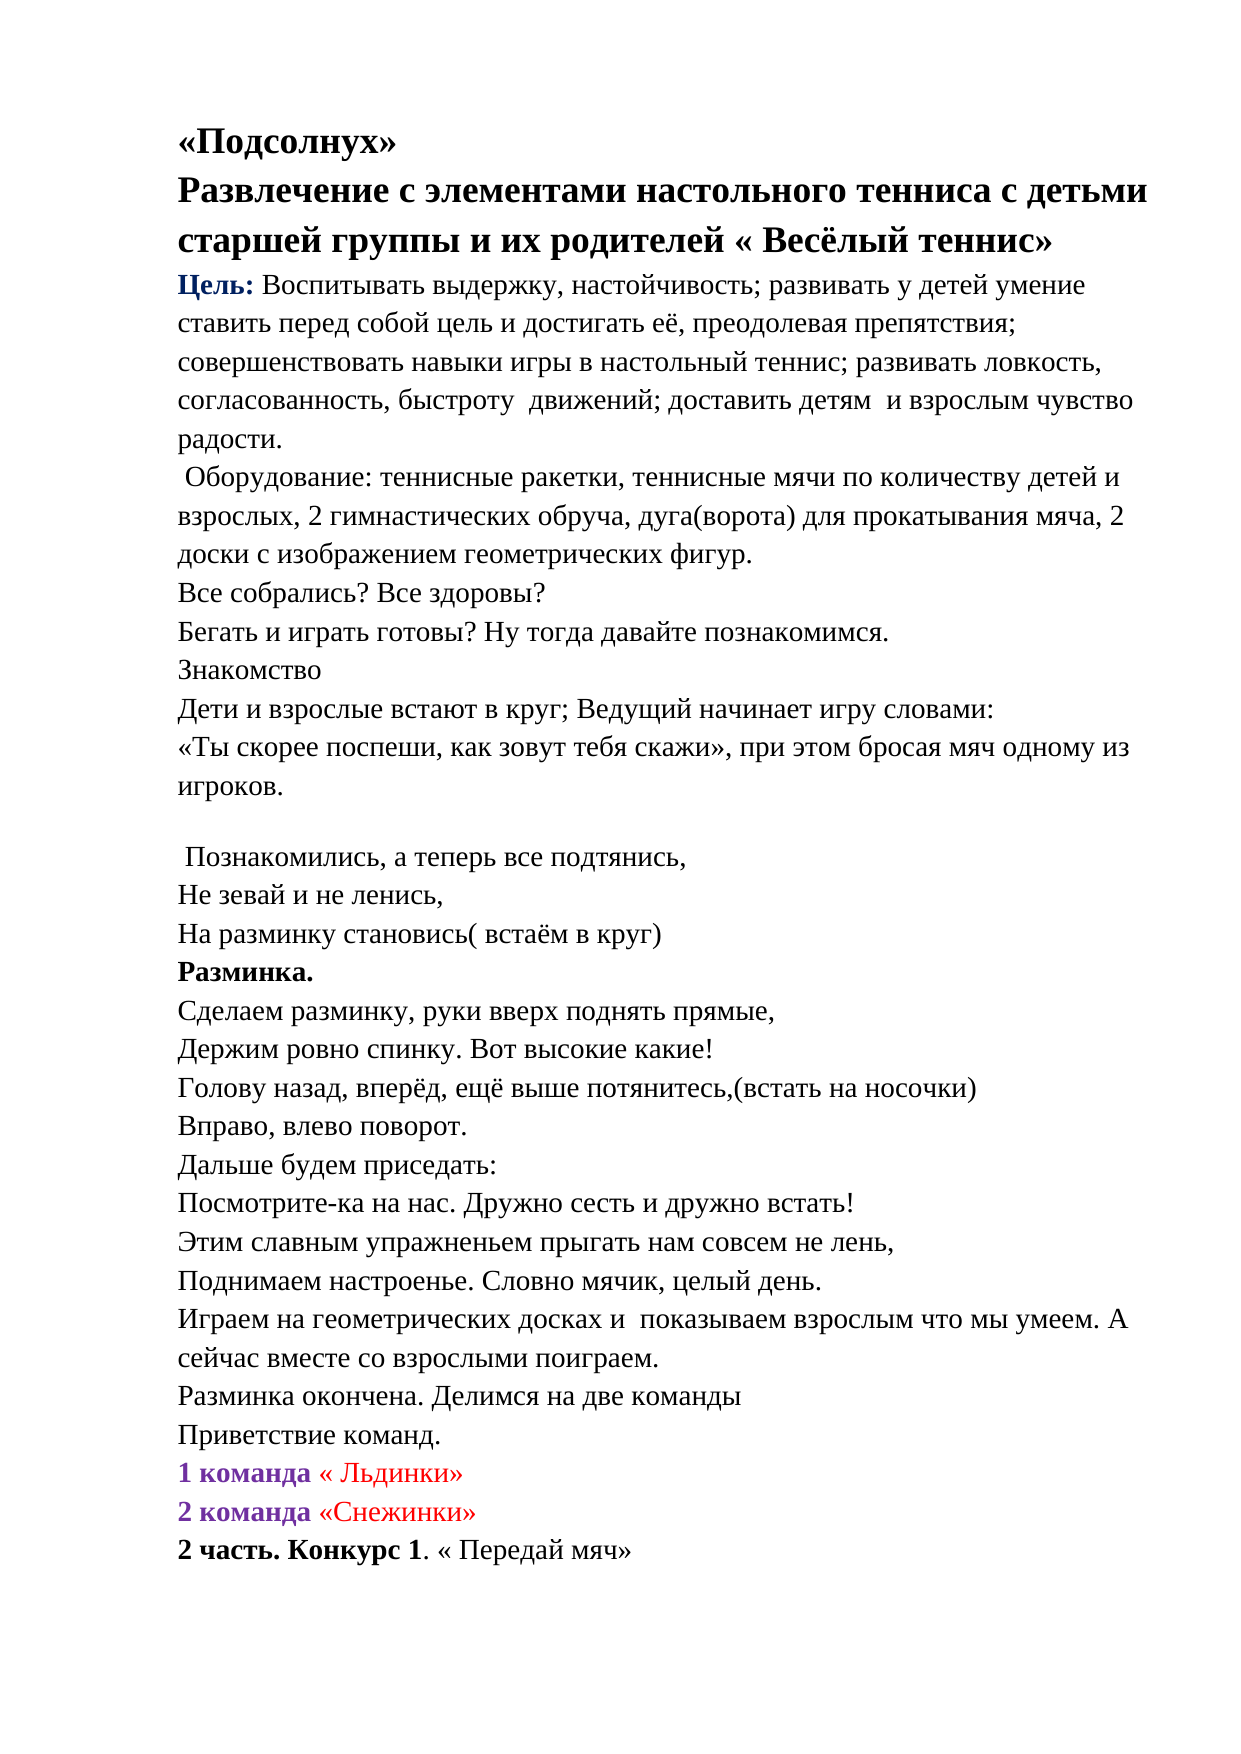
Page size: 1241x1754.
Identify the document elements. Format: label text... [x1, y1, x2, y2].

text Познакомились, а теперь все подтянись, [177, 839, 1152, 872]
text Развлечение с элементами настольного тенниса с детьми старшей группы и их родителей « Весёлый теннис» [177, 168, 1152, 260]
text 1 команда « Льдинки» [177, 1455, 1152, 1489]
text 2 часть. Конкурс 1. « Передай мяч» [177, 1532, 1152, 1566]
text Дети и взрослые встают в круг; Ведущий начинает игру словами: [177, 691, 1152, 724]
text Разминка окончена. Делимся на две команды [177, 1378, 1152, 1412]
text Разминка. [177, 954, 1152, 988]
text Посмотрите-ка на нас. Дружно сесть и дружно встать! [177, 1186, 1152, 1219]
text Держим ровно спинку. Вот высокие какие! [177, 1031, 1152, 1065]
text Поднимаем настроенье. Словно мячик, целый день. [177, 1263, 1152, 1296]
text «Подсолнух» [177, 118, 1152, 161]
text Оборудование: теннисные ракетки, теннисные мячи по количеству детей и взрослых, 2 гимнастических обруча, дуга(ворота) для прокатывания мяча, 2 доски с изображением геометрических фигур. [177, 459, 1152, 570]
text Цель: Воспитывать выдержку, настойчивость; развивать у детей умение ставить перед собой цель и достигать её, преодолевая препятствия; совершенствовать навыки игры в настольный теннис; развивать ловкость, согласованность, быстроту движений; доставить детям и взрослым чувство радости. [177, 267, 1152, 454]
text Играем на геометрических досках и показываем взрослым что мы умеем. А сейчас вместе со взрослыми поиграем. [177, 1301, 1152, 1373]
text Сделаем разминку, руки вверх поднять прямые, [177, 993, 1152, 1026]
text Бегать и играть готовы? Ну тогда давайте познакомимся. [177, 614, 1152, 647]
text Дальше будем приседать: [177, 1147, 1152, 1181]
text Не зевай и не ленись, [177, 877, 1152, 911]
text Этим славным упражненьем прыгать нам совсем не лень, [177, 1224, 1152, 1258]
text Приветствие команд. [177, 1417, 1152, 1450]
text На разминку становись( встаём в круг) [177, 916, 1152, 949]
text Все собрались? Все здоровы? [177, 575, 1152, 609]
text Голову назад, вперёд, ещё выше потянитесь,(встать на носочки) [177, 1070, 1152, 1103]
text 2 команда «Снежинки» [177, 1494, 1152, 1527]
text Знакомство [177, 652, 1152, 686]
text «Ты скорее поспеши, как зовут тебя скажи», при этом бросая мяч одному из игроков. [177, 729, 1152, 801]
text Вправо, влево поворот. [177, 1108, 1152, 1142]
